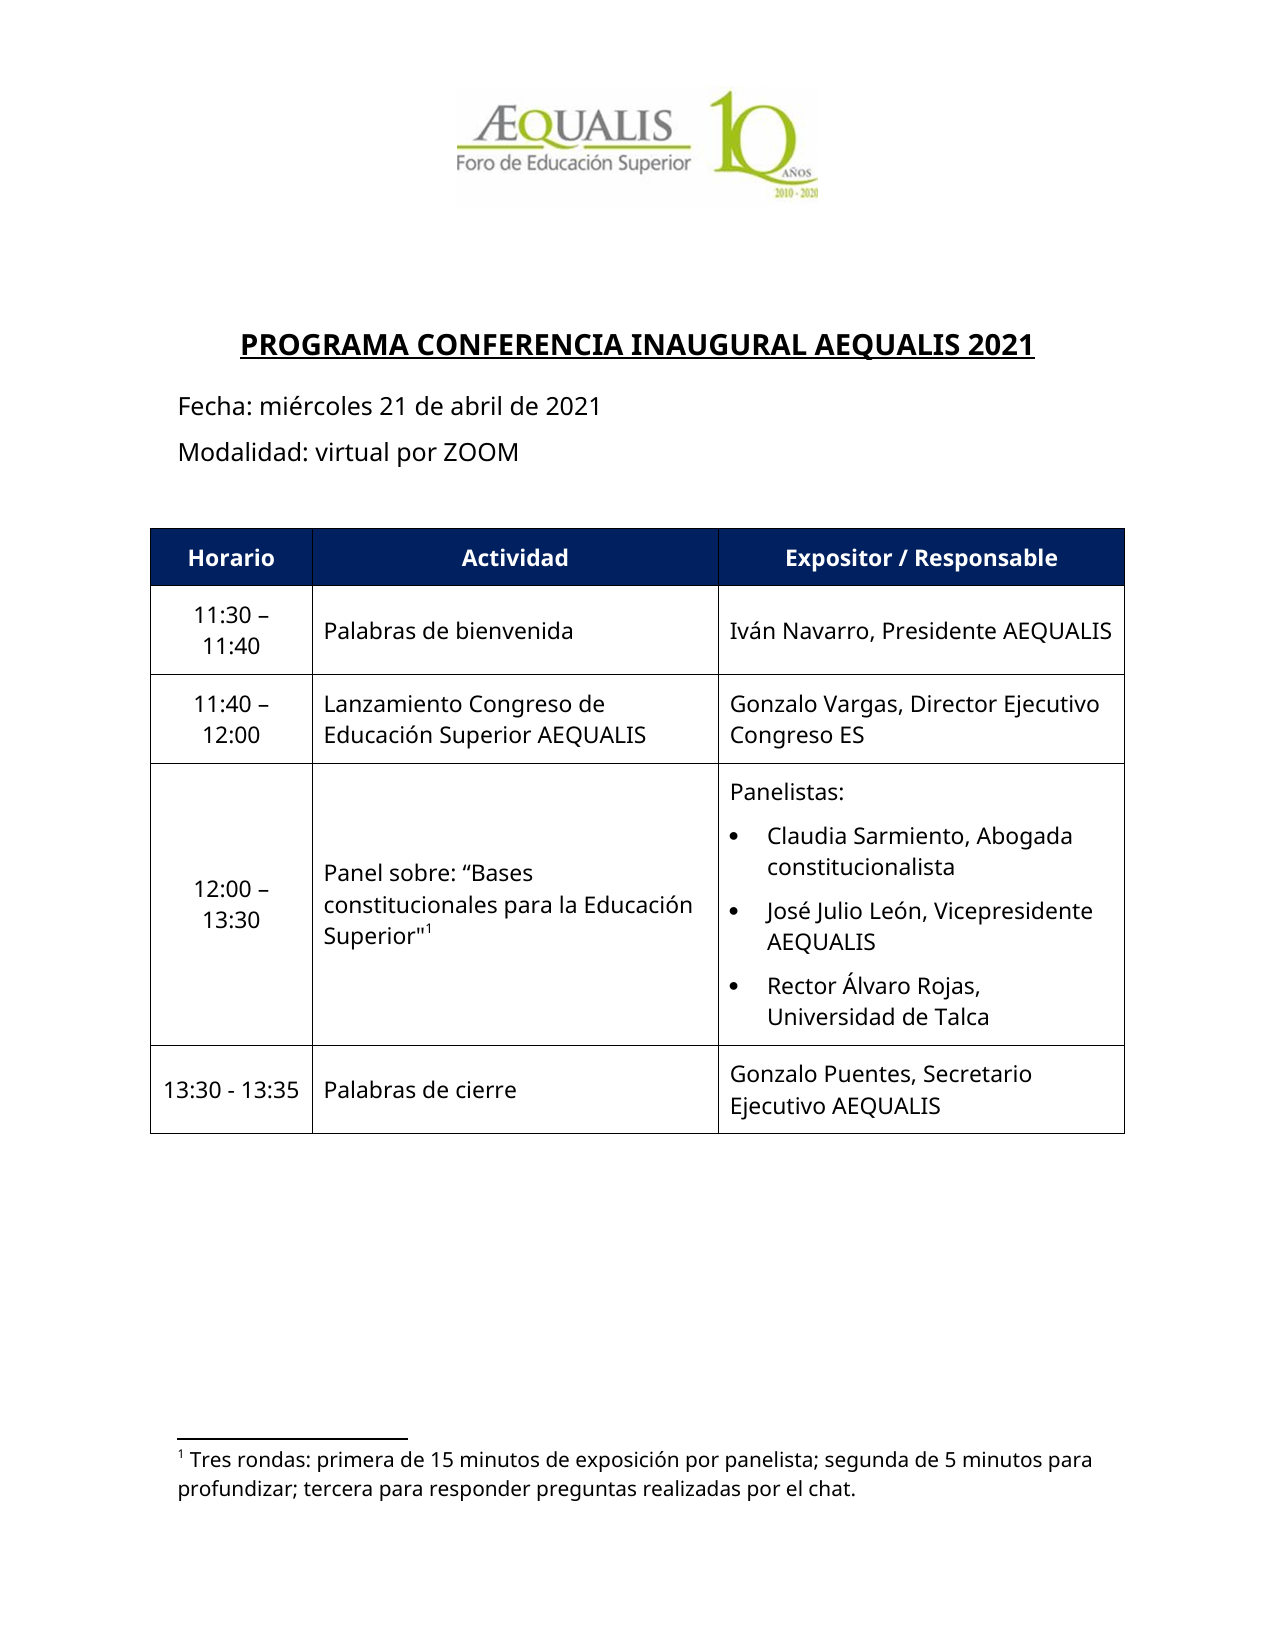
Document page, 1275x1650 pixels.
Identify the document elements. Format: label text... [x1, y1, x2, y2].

table_header Actividad [313, 529, 718, 585]
table_cell Gonzalo Vargas, Director Ejecutivo Congreso ES [719, 675, 1124, 762]
text PROGRAMA CONFERENCIA INAUGURAL AEQUALIS 2021 [177, 324, 1098, 363]
table_cell Gonzalo Puentes, Secretario Ejecutivo AEQUALIS [719, 1046, 1124, 1133]
table_cell Palabras de bienvenida [313, 586, 718, 674]
text Fecha: miércoles 21 de abril de 2021 [177, 388, 1098, 422]
table_header Horario [151, 529, 312, 585]
table_cell Panel sobre: “Bases constitucionales para la Educación Superior" [313, 764, 718, 1045]
table_cell 12:00 – 13:30 [151, 764, 312, 1045]
table_cell 11:40 – 12:00 [151, 675, 312, 762]
table_header Expositor / Responsable [719, 529, 1124, 585]
text Modalidad: virtual por ZOOM [177, 435, 1098, 469]
table_cell Panelistas: Claudia Sarmiento, Abogada constitucionalista José Julio León, Vicepresidente AEQUALIS Rector Álvaro Rojas, Universidad de Talca [719, 764, 1124, 1045]
table_cell Palabras de cierre [313, 1046, 718, 1133]
table_cell Lanzamiento Congreso de Educación Superior AEQUALIS [313, 675, 718, 762]
picture [457, 86, 818, 206]
table_cell 11:30 – 11:40 [151, 586, 312, 674]
table_cell 13:30 - 13:35 [151, 1046, 312, 1133]
table_cell Iván Navarro, Presidente AEQUALIS [719, 586, 1124, 674]
